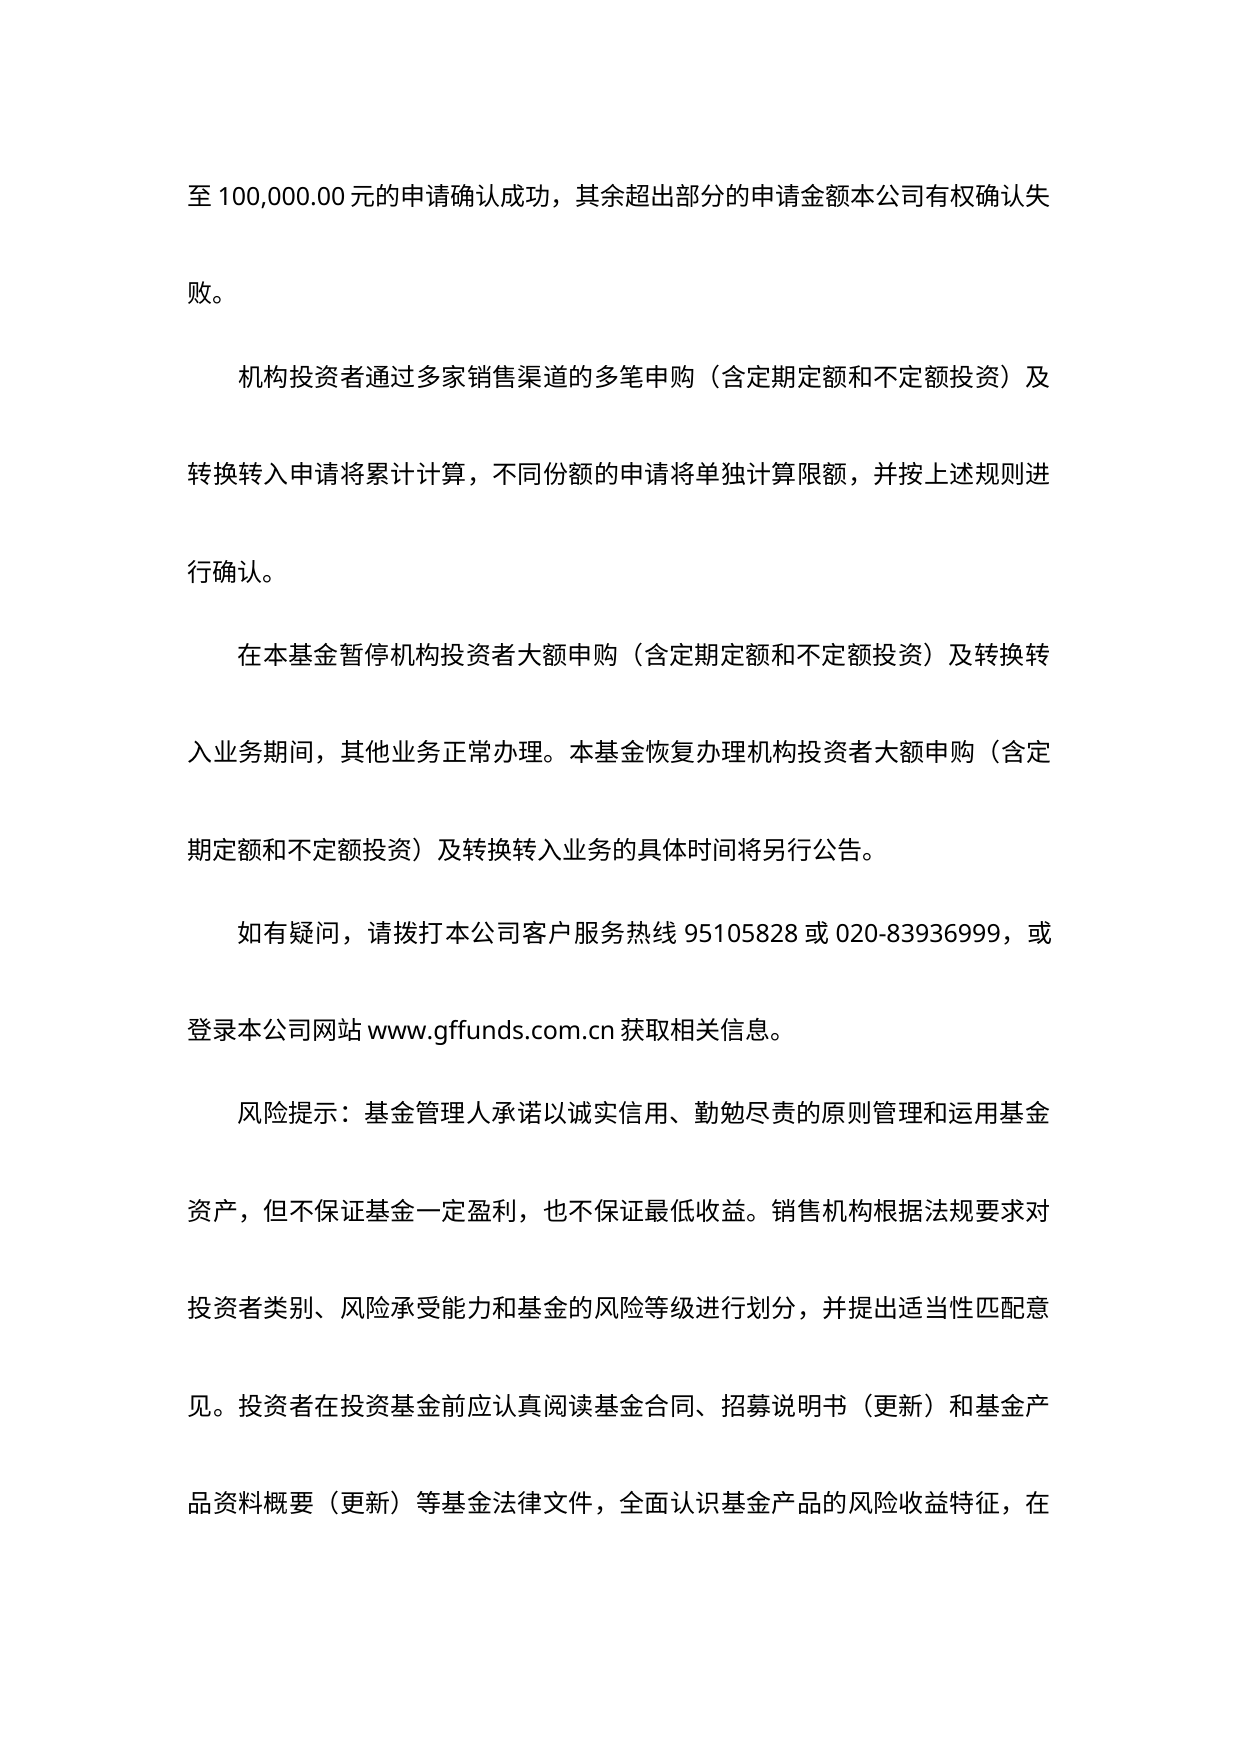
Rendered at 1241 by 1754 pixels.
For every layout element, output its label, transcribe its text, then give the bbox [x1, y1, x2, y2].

text 如有疑问，请拨打本公司客户服务热线95105828或020-83936999，或登录本公司网站www.gffunds.com.cn获取相关信息。 [187, 899, 1053, 1061]
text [187, 162, 1053, 324]
text 机构投资者通过多家销售渠道的多笔申购（含定期定额和不定额投资）及转换转入申请将累计计算，不同份额的申请将单独计算限额，并按上述规则进行确认。 [187, 343, 1053, 603]
text 在本基金暂停机构投资者大额申购（含定期定额和不定额投资）及转换转入业务期间，其他业务正常办理。本基金恢复办理机构投资者大额申购（含定期定额和不定额投资）及转换转入业务的具体时间将另行公告。 [187, 621, 1053, 881]
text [187, 1079, 1053, 1534]
